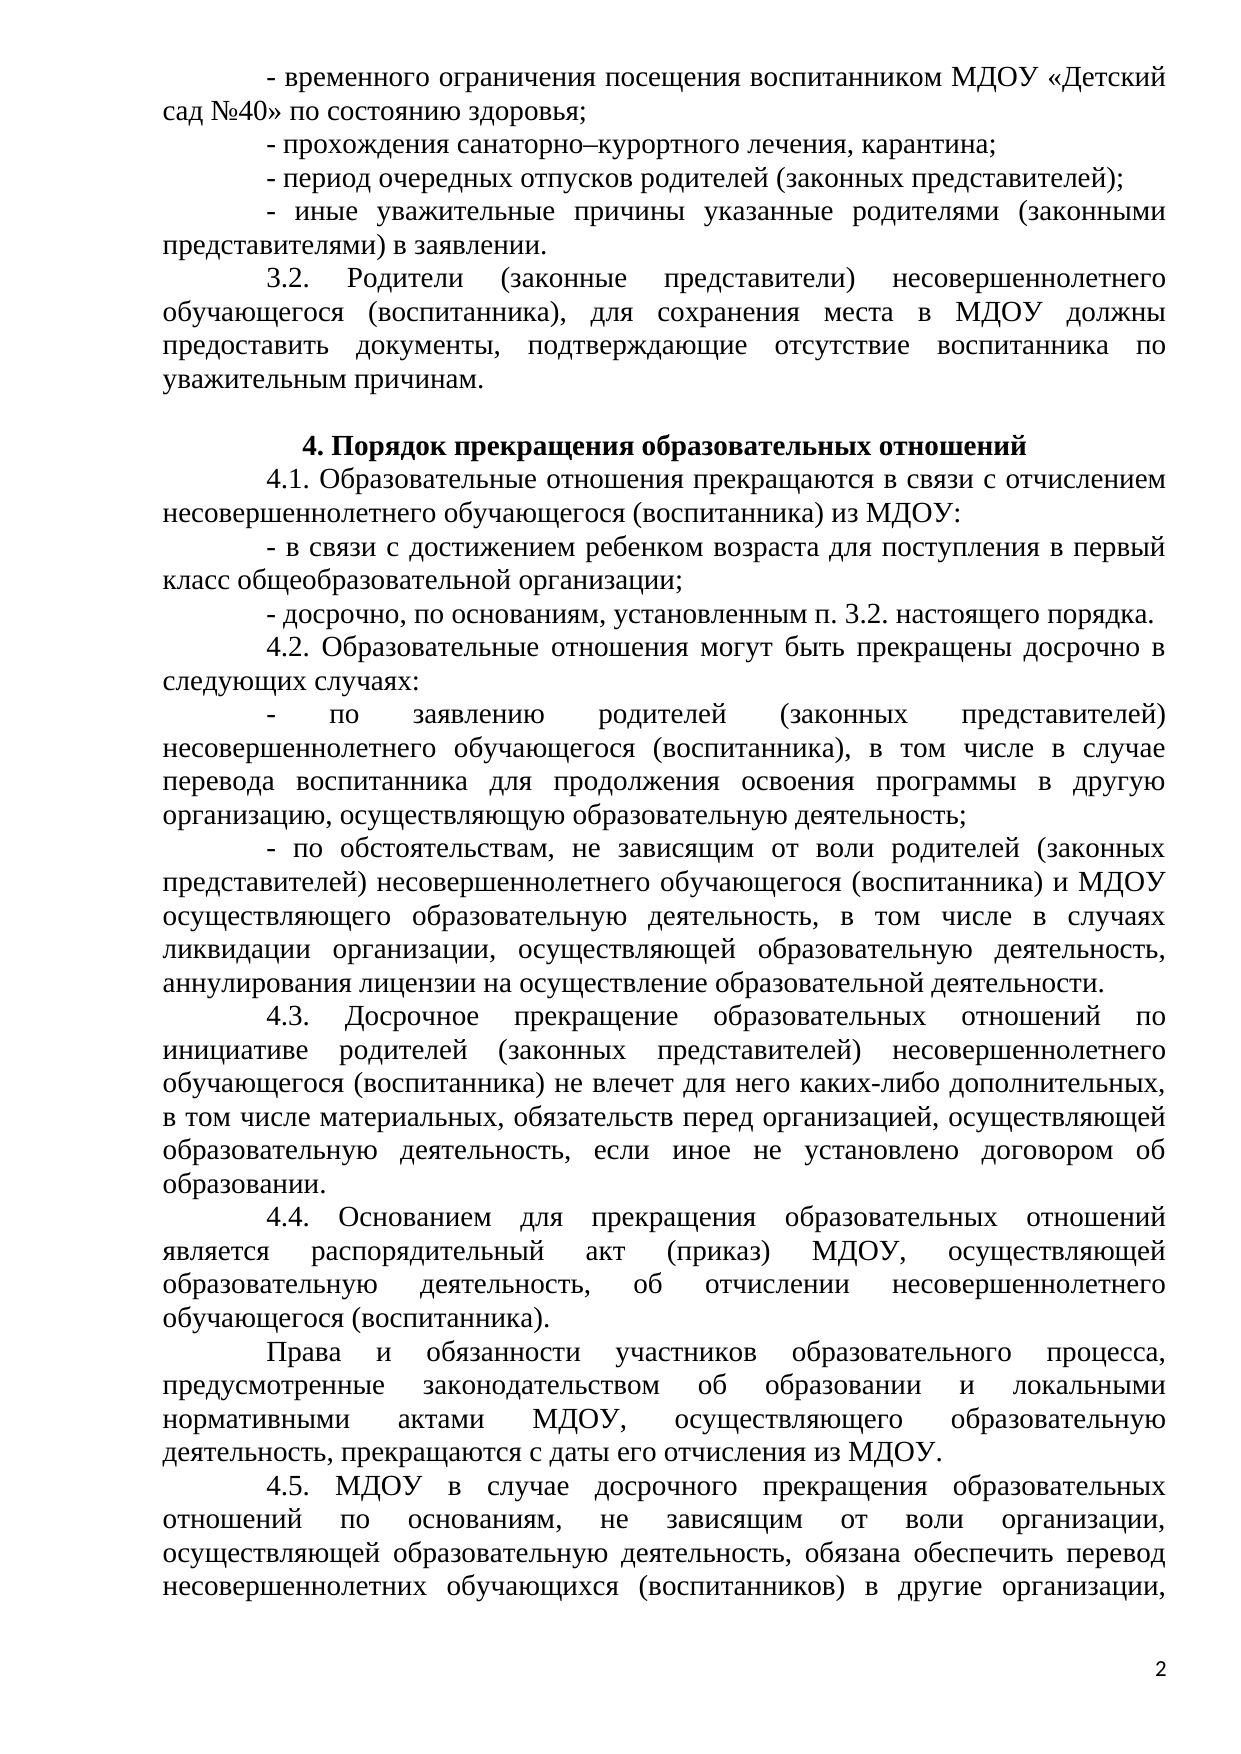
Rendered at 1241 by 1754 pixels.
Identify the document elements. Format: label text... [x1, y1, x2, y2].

text 3.2. Родители (законные представители) несовершеннолетнего обучающегося (воспитанника), для сохранения места в МДОУ должны предоставить документы, подтверждающие отсутствие воспитанника по уважительным причинам. [162, 260, 1167, 394]
text - в связи с достижением ребенком возраста для поступления в первый класс общеобразовательной организации; [162, 529, 1167, 596]
text - период очередных отпусков родителей (законных представителей); [162, 160, 1167, 193]
text - по заявлению родителей (законных представителей) несовершеннолетнего обучающегося (воспитанника), в том числе в случае перевода воспитанника для продолжения освоения программы в другую организацию, осуществляющую образовательную деятельность; [162, 696, 1167, 831]
text - временного ограничения посещения воспитанником МДОУ «Детский сад №40» по состоянию здоровья; [162, 59, 1167, 126]
text - иные уважительные причины указанные родителями (законными представителями) в заявлении. [162, 193, 1167, 260]
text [162, 1468, 1167, 1602]
text - прохождения санаторно–курортного лечения, карантина; [162, 126, 1167, 160]
text 4.3. Досрочное прекращение образовательных отношений по инициативе родителей (законных представителей) несовершеннолетнего обучающегося (воспитанника) не влечет для него каких-либо дополнительных, в том числе материальных, обязательств перед организацией, осуществляющей образовательную деятельность, если иное не установлено договором об образовании. [162, 998, 1167, 1199]
text - по обстоятельствам, не зависящим от воли родителей (законных представителей) несовершеннолетнего обучающегося (воспитанника) и МДОУ осуществляющего образовательную деятельность, в том числе в случаях ликвидации организации, осуществляющей образовательную деятельность, аннулирования лицензии на осуществление образовательной деятельности. [162, 831, 1167, 998]
text 4.4. Основанием для прекращения образовательных отношений является распорядительный акт (приказ) МДОУ, осуществляющей образовательную деятельность, об отчислении несовершеннолетнего обучающегося (воспитанника). [162, 1199, 1167, 1334]
text 4.2. Образовательные отношения могут быть прекращены досрочно в следующих случаях: [162, 629, 1167, 696]
text - досрочно, по основаниям, установленным п. 3.2. настоящего порядка. [162, 596, 1167, 629]
text Права и обязанности участников образовательного процесса, предусмотренные законодательством об образовании и локальными нормативными актами МДОУ, осуществляющего образовательную деятельность, прекращаются с даты его отчисления из МДОУ. [162, 1334, 1167, 1468]
text 4. Порядок прекращения образовательных отношений [162, 428, 1167, 462]
text 4.1. Образовательные отношения прекращаются в связи с отчислением несовершеннолетнего обучающегося (воспитанника) из МДОУ: [162, 462, 1167, 529]
